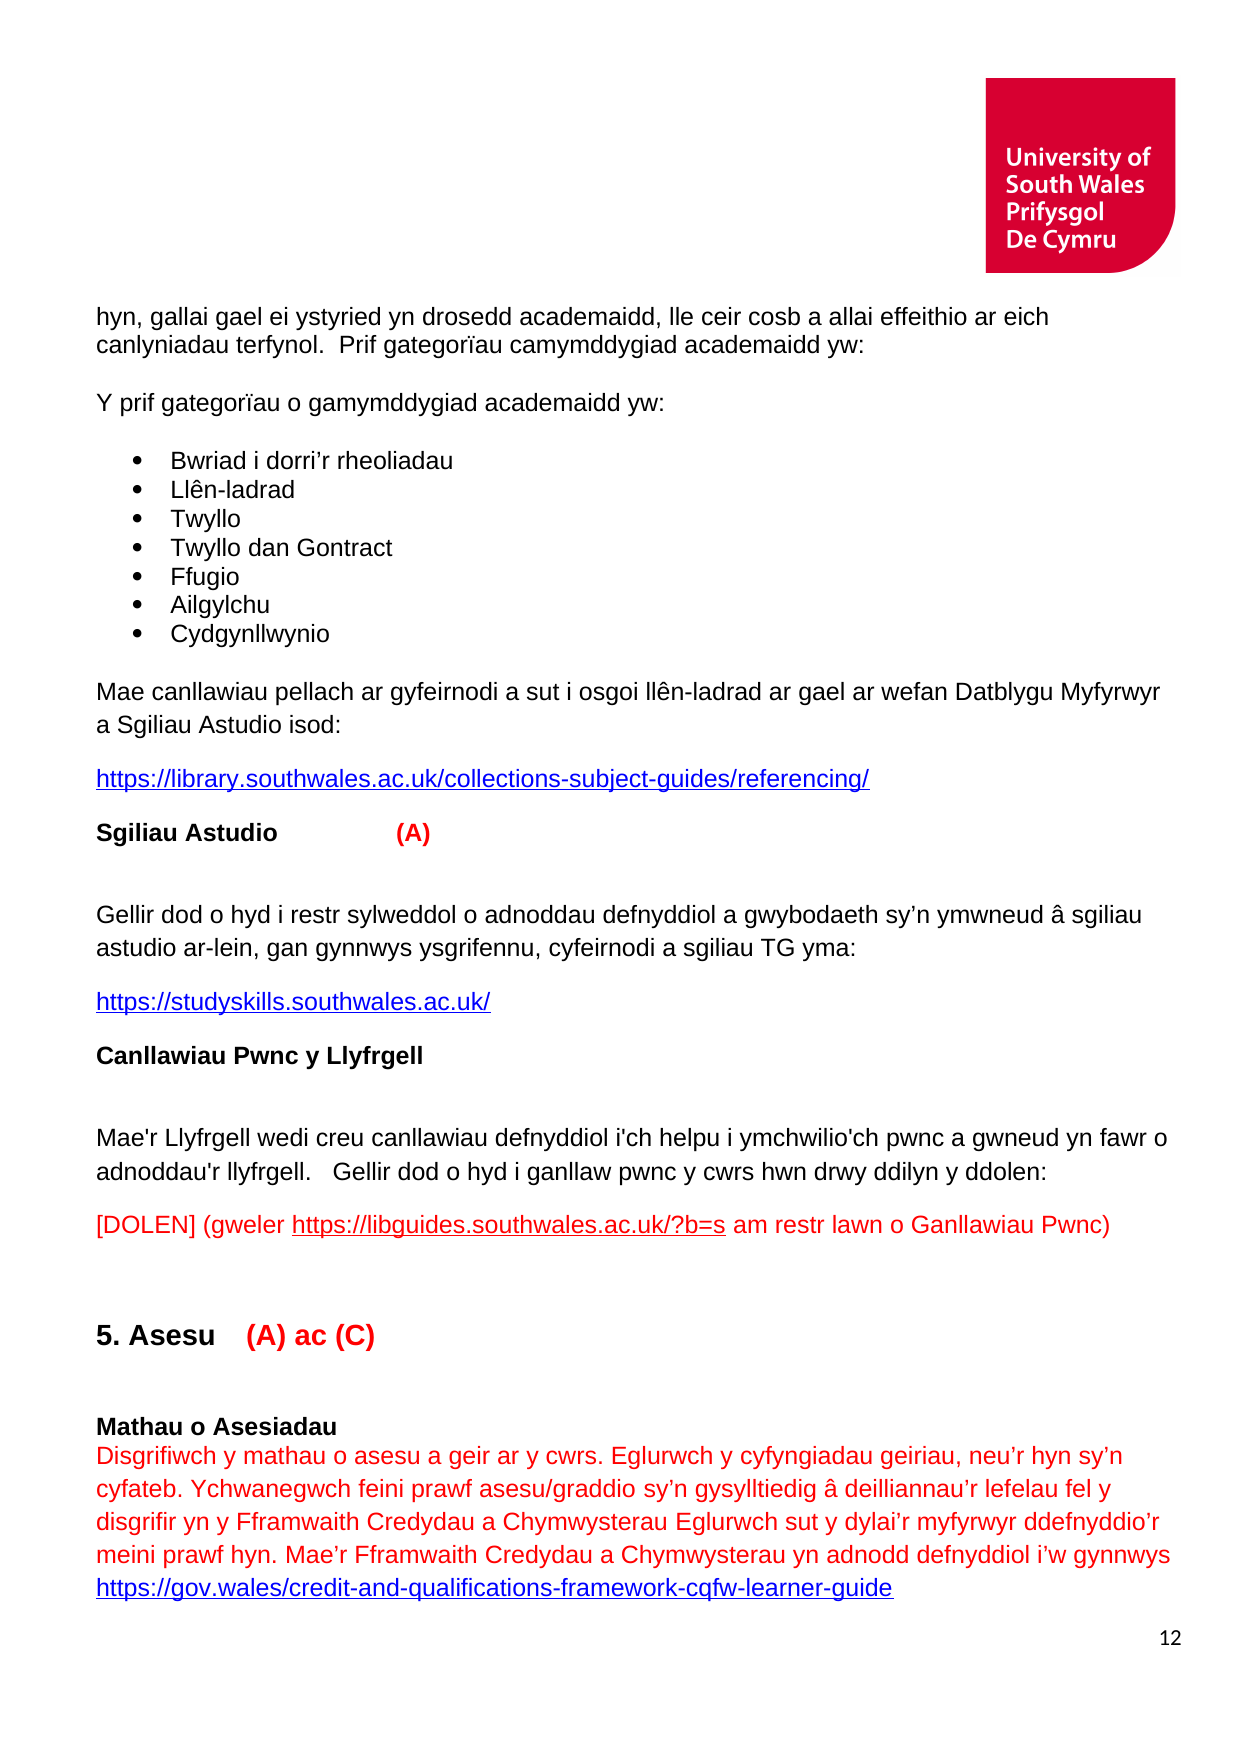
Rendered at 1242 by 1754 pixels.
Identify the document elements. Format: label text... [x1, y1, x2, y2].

text Y prif gategorïau o gamymddygiad academaidd yw: [96, 388, 1181, 417]
picture [979, 75, 1182, 277]
subtitle Mathau o Asesiadau [96, 1412, 1181, 1441]
subtitle Canllawiau Pwnc y Llyfrgell [96, 1041, 1181, 1069]
text Gellir dod o hyd i restr sylweddol o adnoddau defnyddiol a gwybodaeth sy’n ymwneud â sgiliau astudio ar-lein, gan gynnwys ysgrifennu, cyfeirnodi a sgiliau TG yma: [96, 900, 1181, 962]
text Mae'r Llyfrgell wedi creu canllawiau defnyddiol i'ch helpu i ymchwilio'ch pwnc a gwneud yn fawr o adnoddau'r llyfrgell. Gellir dod o hyd i ganllaw pwnc y cwrs hwn drwy ddilyn y ddolen: [96, 1123, 1181, 1185]
list Llên-ladrad [133, 475, 1181, 504]
subtitle Sgiliau Astudio (A) [96, 817, 1181, 846]
text [DOLEN] (gweler https://libguides.southwales.ac.uk/?b=s am restr lawn o Ganllawiau Pwnc) [96, 1210, 1181, 1239]
text Mae canllawiau pellach ar gyfeirnodi a sut i osgoi llên-ladrad ar gael ar wefan Datblygu Myfyrwyr a Sgiliau Astudio isod: [96, 677, 1181, 738]
text https://studyskills.southwales.ac.uk/ [96, 987, 1181, 1016]
list Cydgynllwynio [133, 619, 1181, 648]
list Twyllo dan Gontract [133, 533, 1181, 561]
subtitle 5. Asesu (A) ac (C) [96, 1318, 1181, 1351]
text Disgrifiwch y mathau o asesu a geir ar y cwrs. Eglurwch y cyfyngiadau geiriau, neu’r hyn sy’n cyfateb. Ychwanegwch feini prawf asesu/graddio sy’n gysylltiedig â deilliannau’r lefelau fel y disgrifir yn y Fframwaith Credydau a Chymwysterau Eglurwch sut y dylai’r myfyrwyr ddefnyddio’r meini prawf hyn. Mae’r Fframwaith Credydau a Chymwysterau yn adnodd defnyddiol i’w gynnwys https://gov.wales/credit-and-qualifications-framework-cqfw-learner-guide [96, 1441, 1181, 1602]
list Ailgylchu [133, 590, 1181, 619]
list Bwriad i dorri’r rheoliadau [133, 446, 1181, 475]
text https://library.southwales.ac.uk/collections-subject-guides/referencing/ [96, 764, 1181, 792]
list Ffugio [133, 561, 1181, 590]
list Twyllo [133, 504, 1181, 533]
